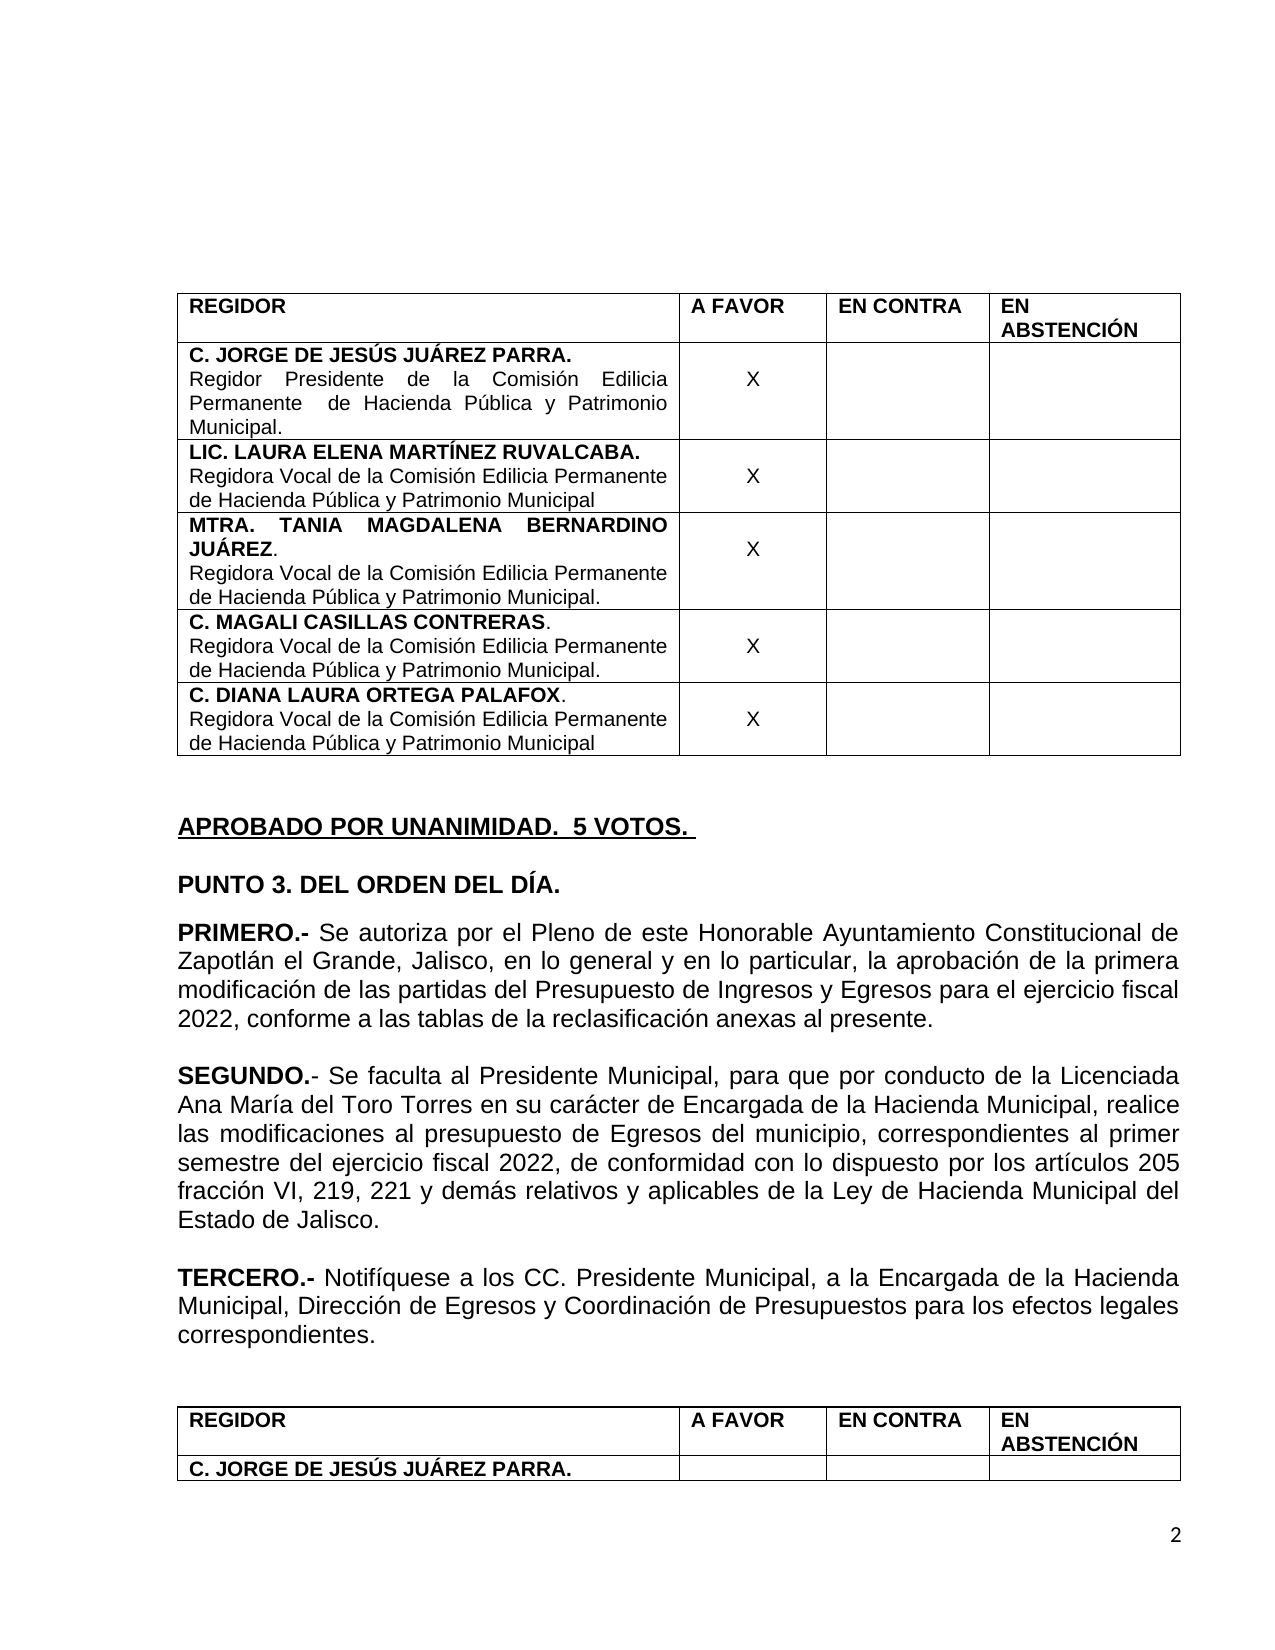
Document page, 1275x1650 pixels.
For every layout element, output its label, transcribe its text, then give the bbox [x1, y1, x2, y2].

table_cell [827, 343, 989, 439]
table_cell [827, 440, 989, 512]
table_header EN CONTRA [827, 294, 989, 342]
table_cell [990, 343, 1180, 439]
table_cell C. DIANA LAURA ORTEGA PALAFOX. Regidora Vocal de la Comisión Edilicia Permanente de Hacienda Pública y Patrimonio Municipal [178, 683, 679, 754]
table_cell X [680, 610, 826, 682]
text PRIMERO.- Se autoriza por el Pleno de este Honorable Ayuntamiento Constitucional de Zapotlán el Grande, Jalisco, en lo general y en lo particular, la aprobación de la primera modificación de las partidas del Presupuesto de Ingresos y Egresos para el ejercicio fiscal 2022, conforme a las tablas de la reclasificación anexas al presente. [177, 918, 1181, 1033]
table_cell [827, 513, 989, 609]
table_cell [990, 1456, 1180, 1480]
table_header A FAVOR [680, 1408, 826, 1455]
table_cell [990, 683, 1180, 754]
table_cell X [680, 1456, 826, 1480]
table_cell [827, 1456, 989, 1480]
table_cell LIC. LAURA ELENA MARTÍNEZ RUVALCABA. Regidora Vocal de la Comisión Edilicia Permanente de Hacienda Pública y Patrimonio Municipal [178, 440, 679, 512]
table_cell X [680, 513, 826, 609]
table_cell [827, 610, 989, 682]
text PUNTO 3. DEL ORDEN DEL DÍA. [177, 870, 1181, 899]
table_cell [827, 683, 989, 754]
table_cell X [680, 343, 826, 439]
table_header EN ABSTENCIÓN [990, 294, 1180, 342]
text TERCERO.- Notifíquese a los CC. Presidente Municipal, a la Encargada de la Hacienda Municipal, Dirección de Egresos y Coordinación de Presupuestos para los efectos legales correspondientes. [177, 1263, 1181, 1349]
table_cell [990, 440, 1180, 512]
table_cell C. MAGALI CASILLAS CONTRERAS. Regidora Vocal de la Comisión Edilicia Permanente de Hacienda Pública y Patrimonio Municipal. [178, 610, 679, 682]
table_cell X [680, 683, 826, 754]
table_cell MTRA. TANIA MAGDALENA BERNARDINO JUÁREZ. Regidora Vocal de la Comisión Edilicia Permanente de Hacienda Pública y Patrimonio Municipal. [178, 513, 679, 609]
text APROBADO POR UNANIMIDAD. 5 VOTOS. [177, 812, 1181, 841]
text SEGUNDO.- Se faculta al Presidente Municipal, para que por conducto de la Licenciada Ana María del Toro Torres en su carácter de Encargada de la Hacienda Municipal, realice las modificaciones al presupuesto de Egresos del municipio, correspondientes al primer semestre del ejercicio fiscal 2022, de conformidad con lo dispuesto por los artículos 205 fracción VI, 219, 221 y demás relativos y aplicables de la Ley de Hacienda Municipal del Estado de Jalisco. [177, 1061, 1181, 1234]
table_header REGIDOR [178, 1408, 679, 1455]
table_cell [990, 610, 1180, 682]
table_cell X [680, 440, 826, 512]
table_header EN ABSTENCIÓN [990, 1408, 1180, 1455]
table_header EN CONTRA [827, 1408, 989, 1455]
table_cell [178, 1456, 679, 1480]
table_header A FAVOR [680, 294, 826, 342]
table_cell [990, 513, 1180, 609]
table_header REGIDOR [178, 294, 679, 342]
table_cell C. JORGE DE JESÚS JUÁREZ PARRA. Regidor Presidente de la Comisión Edilicia Permanente de Hacienda Pública y Patrimonio Municipal. [178, 343, 679, 439]
